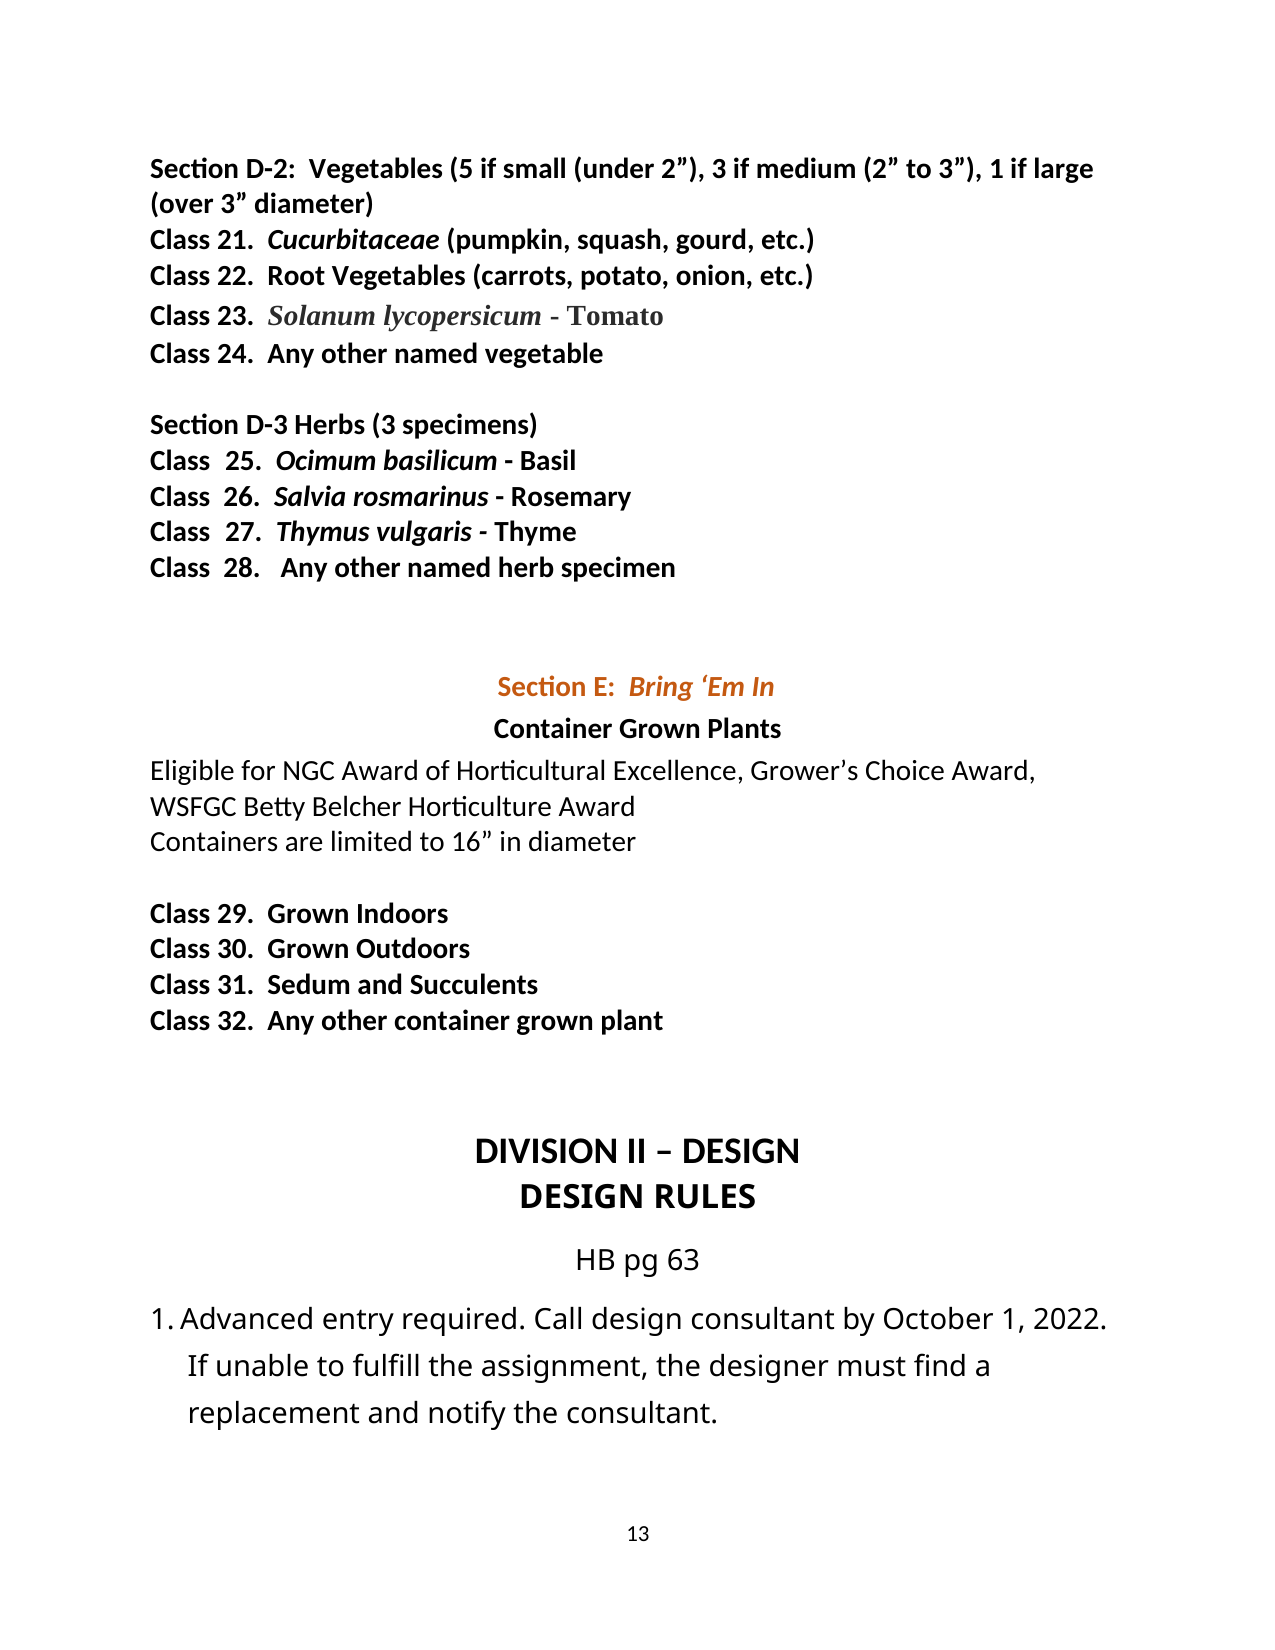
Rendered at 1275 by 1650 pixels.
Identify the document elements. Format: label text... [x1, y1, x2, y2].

text Class 27. Thymus vulgaris - Thyme [150, 513, 1125, 549]
text Section E: Bring ‘Em In [150, 668, 1125, 704]
text Class 30. Grown Outdoors [150, 930, 1125, 966]
subtitle Class 23. Solanum lycopersicum - Tomato [150, 297, 1125, 332]
text HB pg 63 [150, 1239, 1125, 1279]
text Design Rules [150, 1173, 1125, 1219]
text Class 29. Grown Indoors [150, 895, 1125, 930]
text DIVISION II – DESIGN [150, 1127, 1125, 1173]
text Container Grown Plants [150, 710, 1125, 746]
text Class 25. Ocimum basilicum - Basil [150, 442, 1125, 478]
text Section D-2: Vegetables (5 if small (under 2”), 3 if medium (2” to 3”), 1 if large (over 3” diameter) [150, 150, 1125, 221]
text Class 32. Any other container grown plant [150, 1002, 1125, 1037]
text Class 22. Root Vegetables (carrots, potato, onion, etc.) [150, 257, 1125, 292]
text Containers are limited to 16” in diameter [150, 823, 1125, 859]
text Class 21. Cucurbitaceae (pumpkin, squash, gourd, etc.) [150, 221, 1125, 257]
text Section D-3 Herbs (3 specimens) [150, 406, 1125, 442]
text Class 28. Any other named herb specimen [150, 549, 1125, 584]
text Class 31. Sedum and Succulents [150, 966, 1125, 1002]
text Class 26. Salvia rosmarinus - Rosemary [150, 478, 1125, 513]
text 1. Advanced entry required. Call design consultant by October 1, 2022. If unable to fulfill the assignment, the designer must find a replacement and notify the consultant. [150, 1299, 1125, 1432]
text Class 24. Any other named vegetable [150, 335, 1125, 371]
text Eligible for NGC Award of Horticultural Excellence, Grower’s Choice Award, WSFGC Betty Belcher Horticulture Award [150, 752, 1125, 823]
